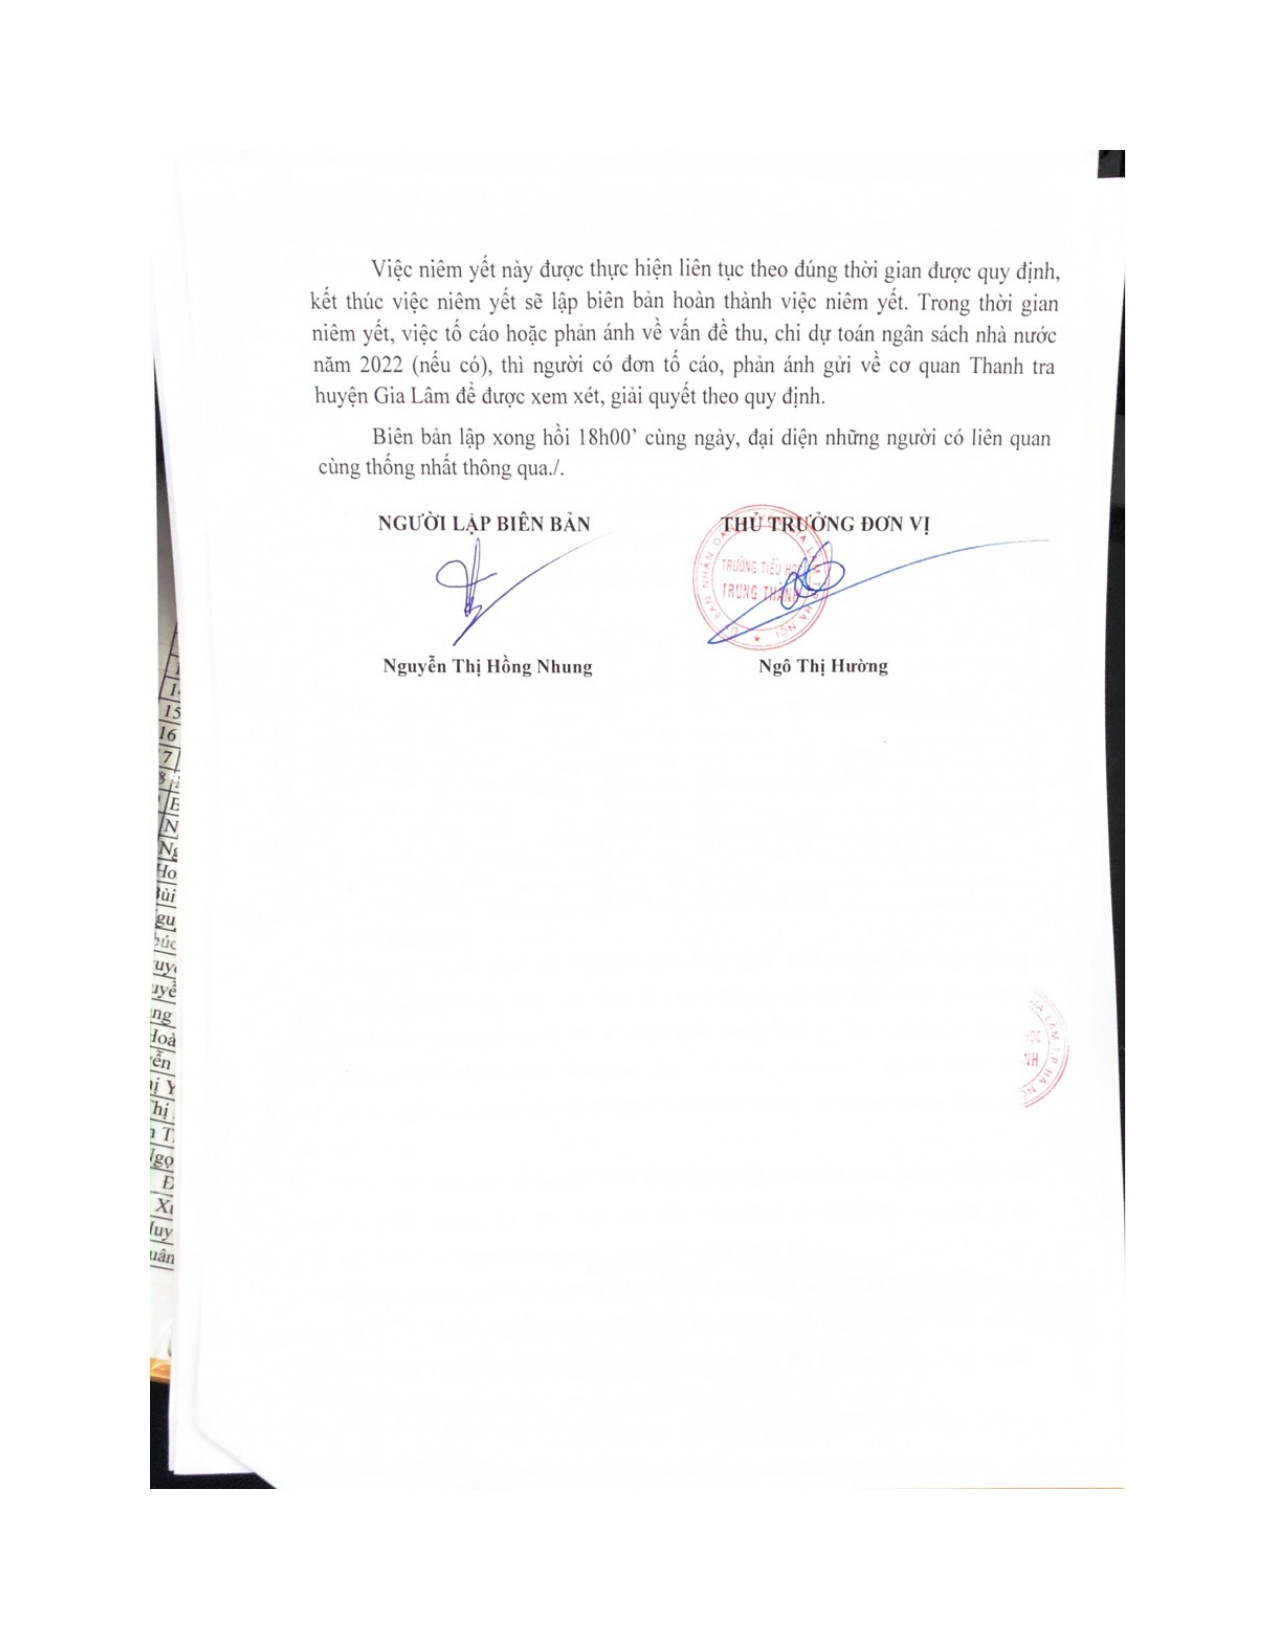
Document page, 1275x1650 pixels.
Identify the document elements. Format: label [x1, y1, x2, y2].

picture [150, 150, 1125, 1489]
